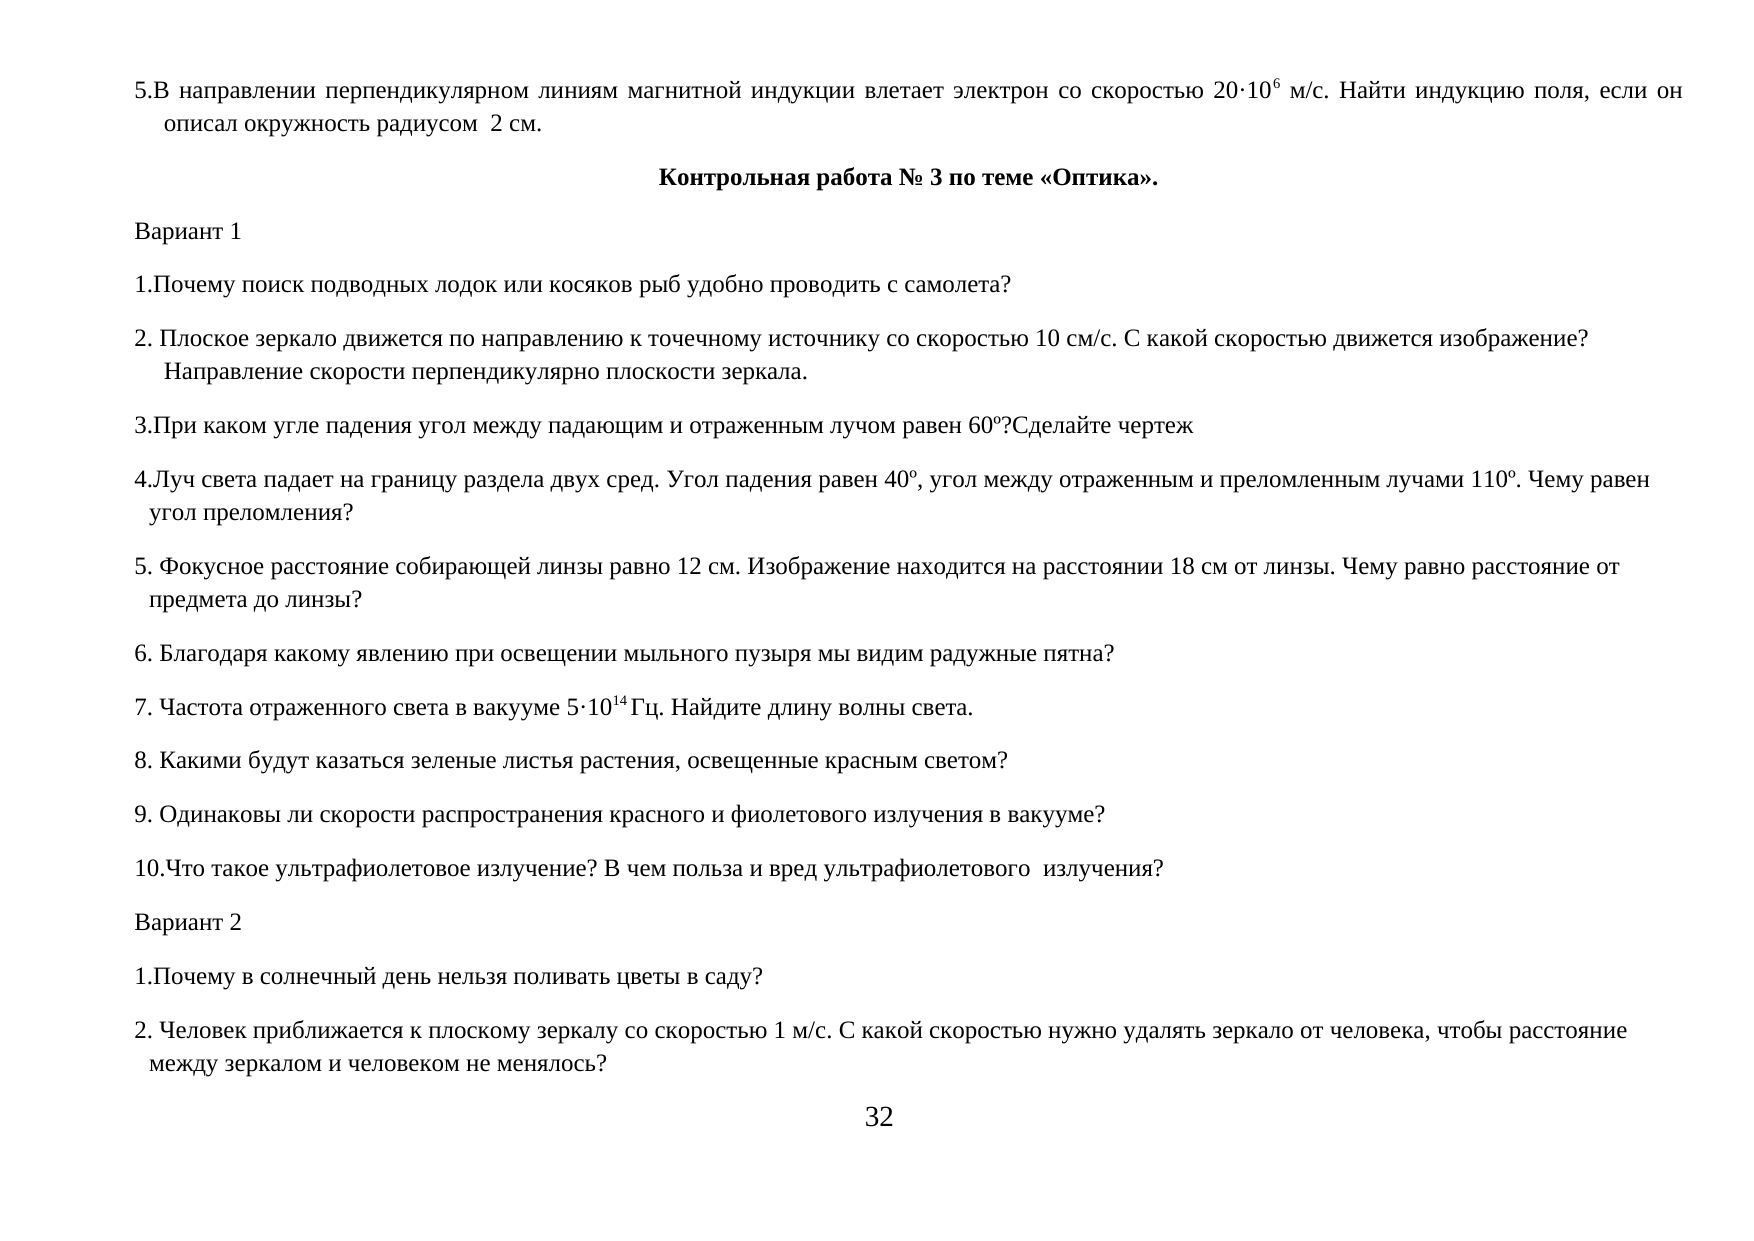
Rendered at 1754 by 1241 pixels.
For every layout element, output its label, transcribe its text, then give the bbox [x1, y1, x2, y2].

text 5. Фокусное расстояние собирающей линзы равно 12 см. Изображение находится на расстоянии 18 см от линзы. Чему равно расстояние от предмета до линзы? [134, 551, 1683, 613]
text 9. Одинаковы ли скорости распространения красного и фиолетового излучения в вакууме? [134, 799, 1683, 828]
text Вариант 1 [134, 216, 1683, 244]
text 5.В направлении перпендикулярном линиям магнитной индукции влетает электрон со скоростью 20·106 м/с. Найти индукцию поля, если он описал окружность радиусом 2 см. [134, 75, 1683, 137]
text 10.Что такое ультрафиолетовое излучение? В чем польза и вред ультрафиолетового излучения? [134, 853, 1683, 882]
text 8. Какими будут казаться зеленые листья растения, освещенные красным светом? [134, 746, 1683, 774]
text 1.Почему поиск подводных лодок или косяков рыб удобно проводить с самолета? [134, 269, 1683, 298]
text Контрольная работа № 3 по теме «Оптика». [134, 162, 1683, 191]
text 3.При каком угле падения угол между падающим и отраженным лучом равен 60º?Сделайте чертеж [134, 410, 1683, 439]
text 6. Благодаря какому явлению при освещении мыльного пузыря мы видим радужные пятна? [134, 638, 1683, 667]
text 1.Почему в солнечный день нельзя поливать цветы в саду? [134, 961, 1683, 990]
text Вариант 2 [134, 907, 1683, 936]
text 4.Луч света падает на границу раздела двух сред. Угол падения равен 40º, угол между отраженным и преломленным лучами 110º. Чему равен угол преломления? [134, 464, 1683, 526]
text 2. Человек приближается к плоскому зеркалу со скоростью 1 м/с. С какой скоростью нужно удалять зеркало от человека, чтобы расстояние между зеркалом и человеком не менялось? [134, 1015, 1683, 1077]
text 7. Частота отраженного света в вакууме 5·1014 Гц. Найдите длину волны света. [134, 692, 1683, 721]
text 2. Плоское зеркало движется по направлению к точечному источнику со скоростью 10 см/с. С какой скоростью движется изображение? Направление скорости перпендикулярно плоскости зеркала. [134, 323, 1683, 385]
